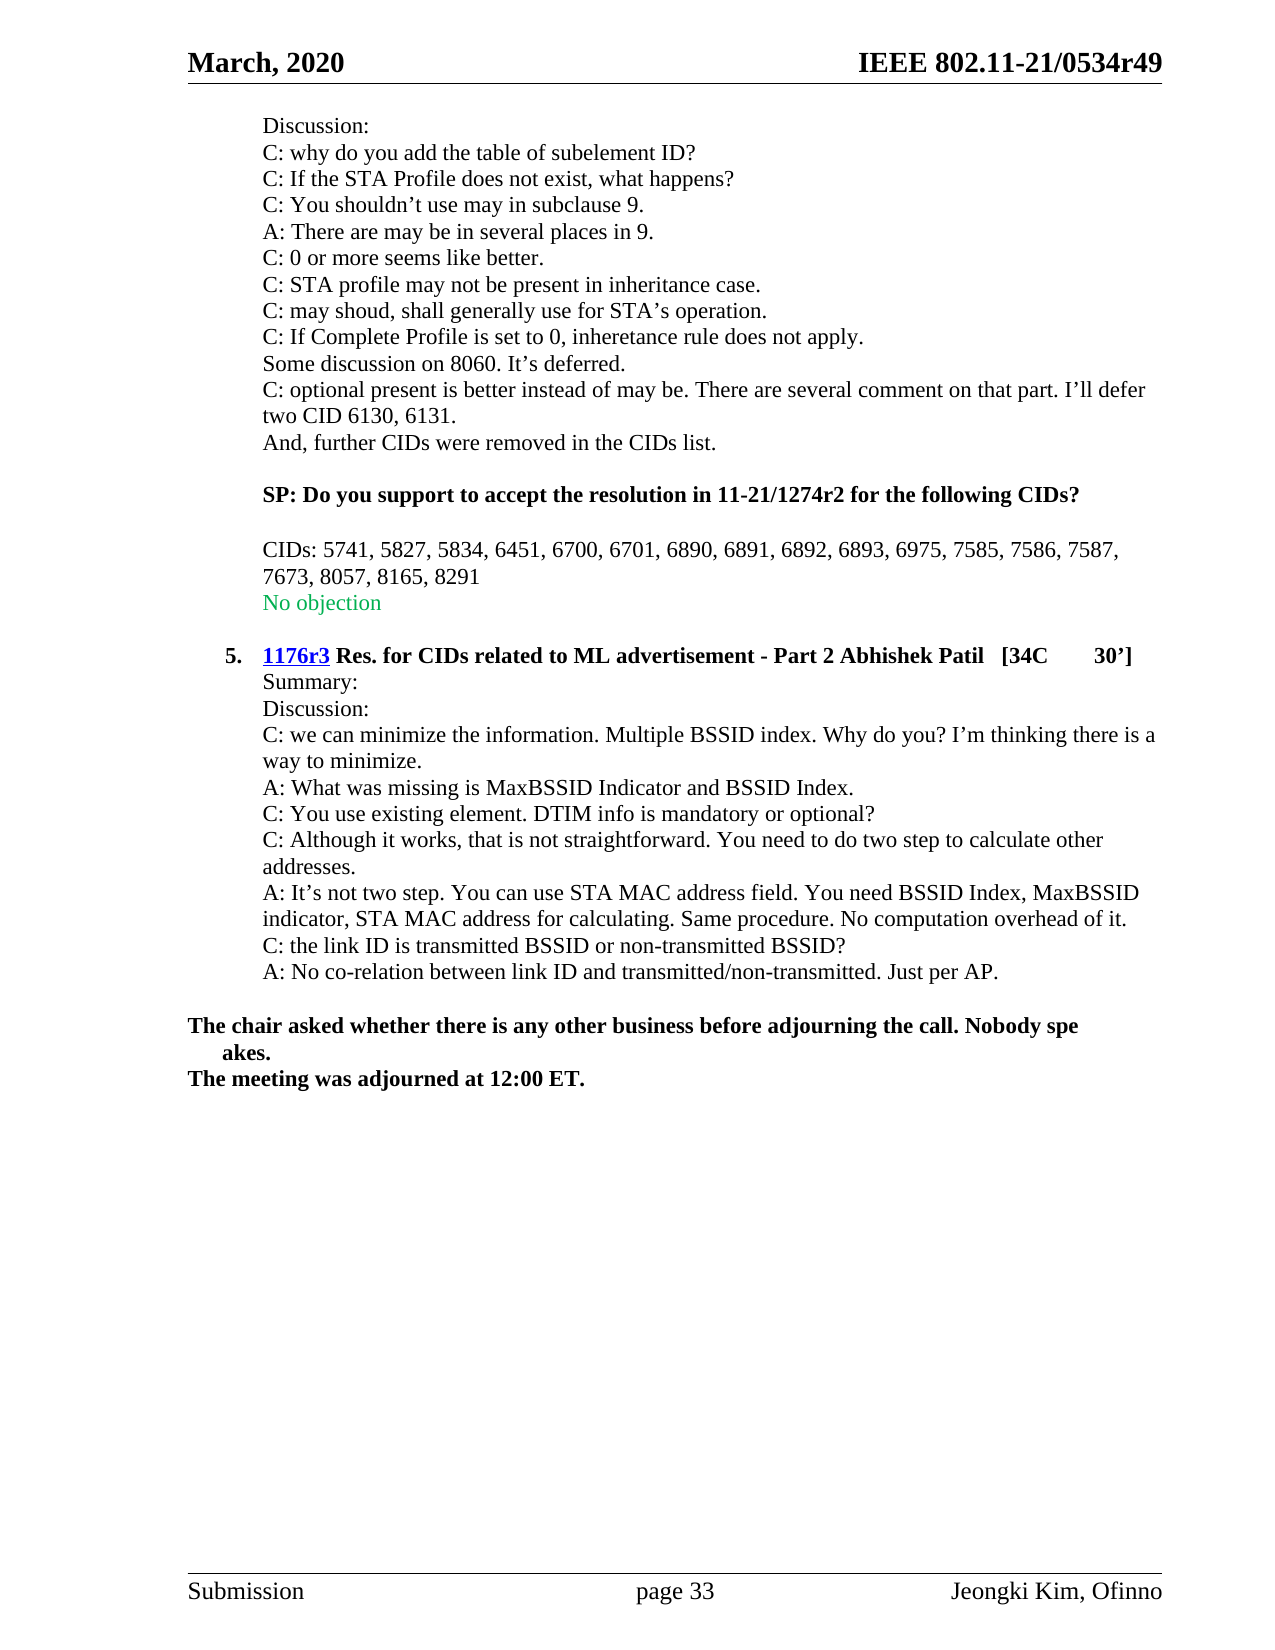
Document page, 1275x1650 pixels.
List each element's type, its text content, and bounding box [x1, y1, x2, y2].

list Some discussion on 8060. It’s deferred. [262, 350, 1162, 376]
list No objection [262, 589, 1162, 616]
list Summary: [262, 668, 1162, 695]
list C: optional present is better instead of may be. There are several comment on that part. I’ll defer two CID 6130, 6131. [262, 376, 1162, 429]
text The chair asked whether there is any other business before adjourning the call. Nobody spe [187, 1013, 1162, 1039]
list C: 0 or more seems like better. [262, 244, 1162, 271]
list C: we can minimize the information. Multiple BSSID index. Why do you? I’m thinking there is a way to minimize. [262, 721, 1162, 774]
list C: If Complete Profile is set to 0, inheretance rule does not apply. [262, 323, 1162, 350]
list And, further CIDs were removed in the CIDs list. [262, 429, 1162, 455]
list C: why do you add the table of subelement ID? [262, 139, 1162, 165]
list Discussion: [262, 112, 1162, 139]
list C: If the STA Profile does not exist, what happens? [262, 165, 1162, 192]
text The meeting was adjourned at 12:00 ET. [187, 1065, 1162, 1092]
list A: What was missing is MaxBSSID Indicator and BSSID Index. [262, 774, 1162, 800]
list C: You shouldn’t use may in subclause 9. [262, 192, 1162, 218]
list CIDs: 5741, 5827, 5834, 6451, 6700, 6701, 6890, 6891, 6892, 6893, 6975, 7585, 7586, 7587, 7673, 8057, 8165, 8291 [262, 537, 1162, 589]
list C: may shoud, shall generally use for STA’s operation. [262, 297, 1162, 323]
list C: STA profile may not be present in inheritance case. [262, 271, 1162, 297]
text akes. [187, 1039, 1162, 1065]
list C: Although it works, that is not straightforward. You need to do two step to calculate other addresses. [262, 826, 1162, 879]
list Discussion: [262, 695, 1162, 721]
list A: It’s not two step. You can use STA MAC address field. You need BSSID Index, MaxBSSID indicator, STA MAC address for calculating. Same procedure. No computation overhead of it. [262, 879, 1162, 932]
list SP: Do you support to accept the resolution in 11-21/1274r2 for the following CIDs? [262, 481, 1162, 537]
list A: No co-relation between link ID and transmitted/non-transmitted. Just per AP. [262, 958, 1162, 984]
list A: There are may be in several places in 9. [262, 218, 1162, 244]
list C: the link ID is transmitted BSSID or non-transmitted BSSID? [262, 932, 1162, 958]
list C: You use existing element. DTIM info is mandatory or optional? [262, 800, 1162, 826]
list 1176r3 Res. for CIDs related to ML advertisement - Part 2 Abhishek Patil [34C 30’] [225, 642, 1162, 668]
